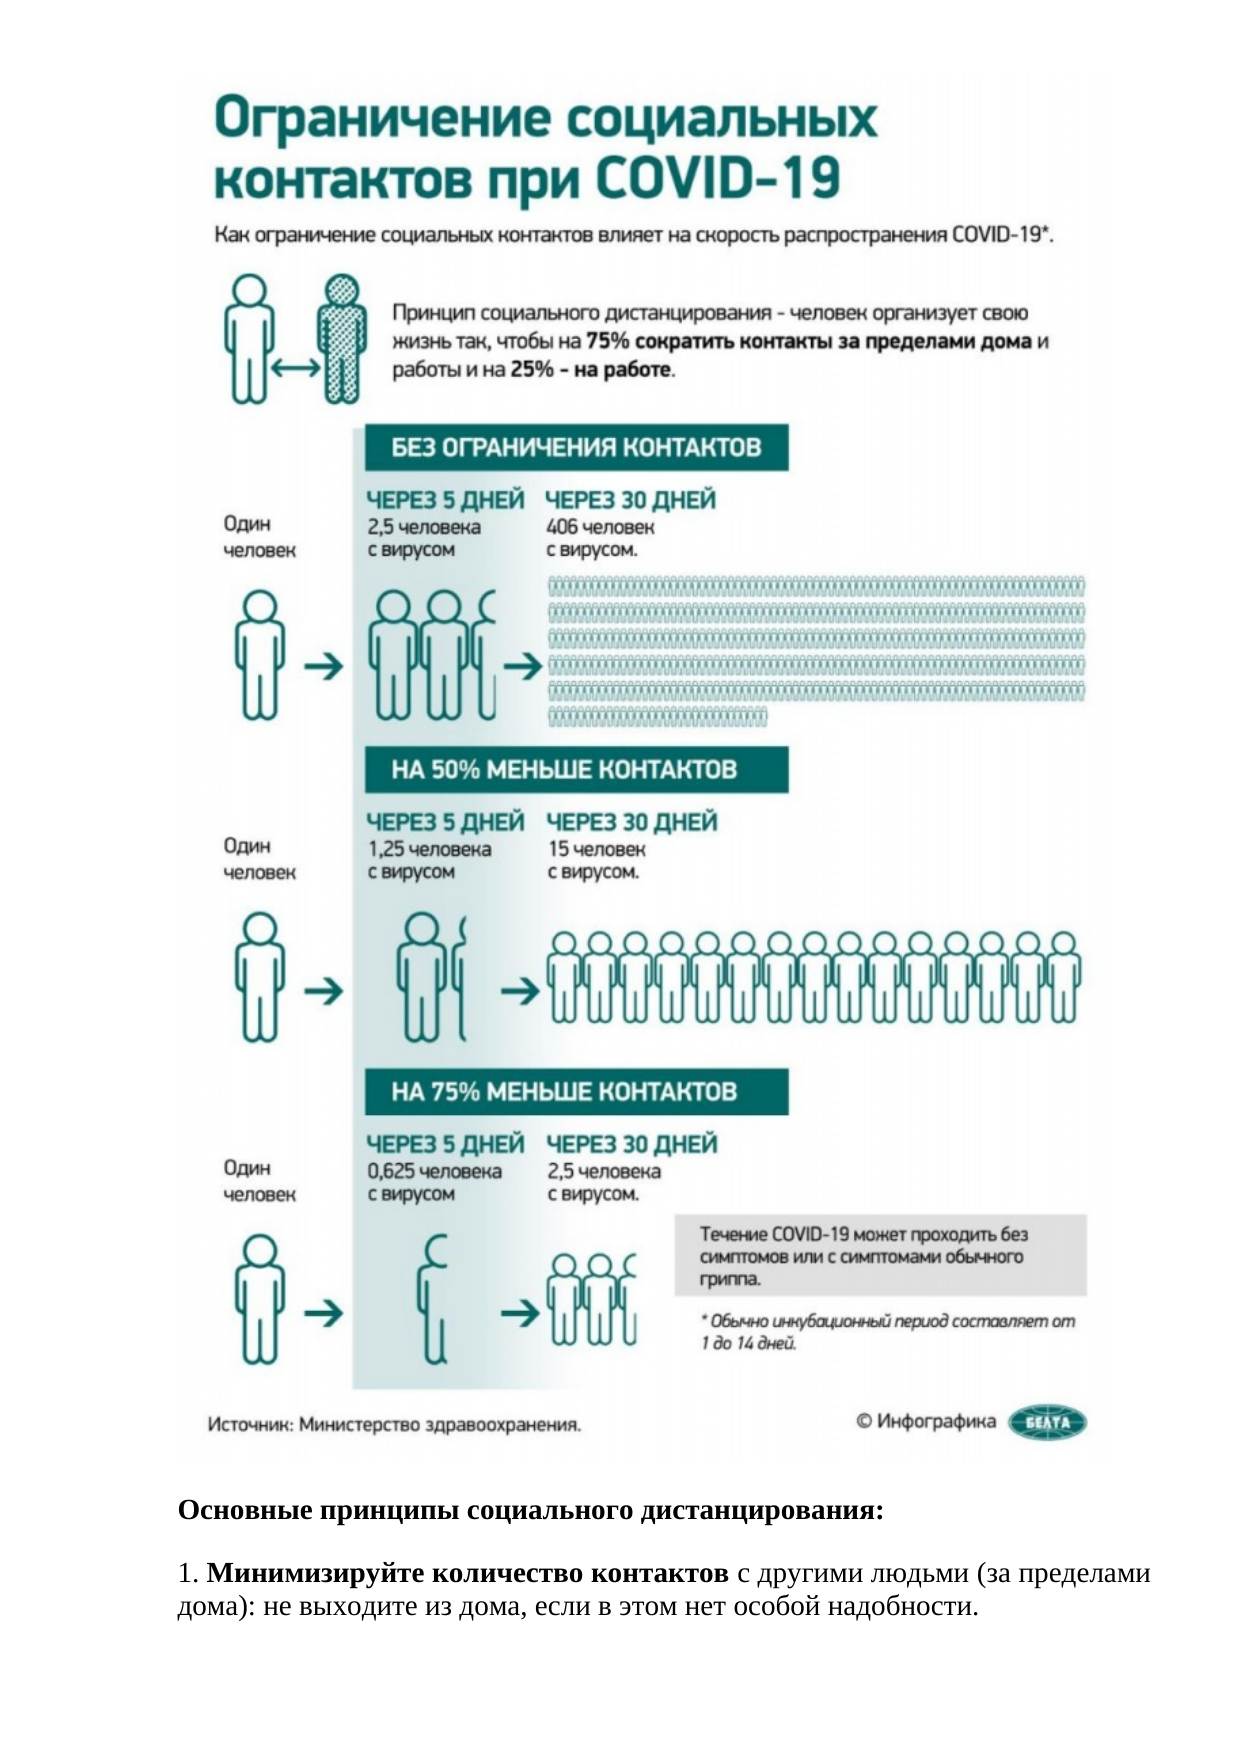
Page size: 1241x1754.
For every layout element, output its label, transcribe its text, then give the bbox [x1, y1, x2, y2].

text 1. Минимизируйте количество контактов с другими людьми (за пределами дома): не выходите из дома, если в этом нет особой надобности. [177, 1555, 1152, 1622]
picture [177, 73, 1115, 1463]
text Основные принципы социального дистанцирования: [177, 1492, 1152, 1526]
